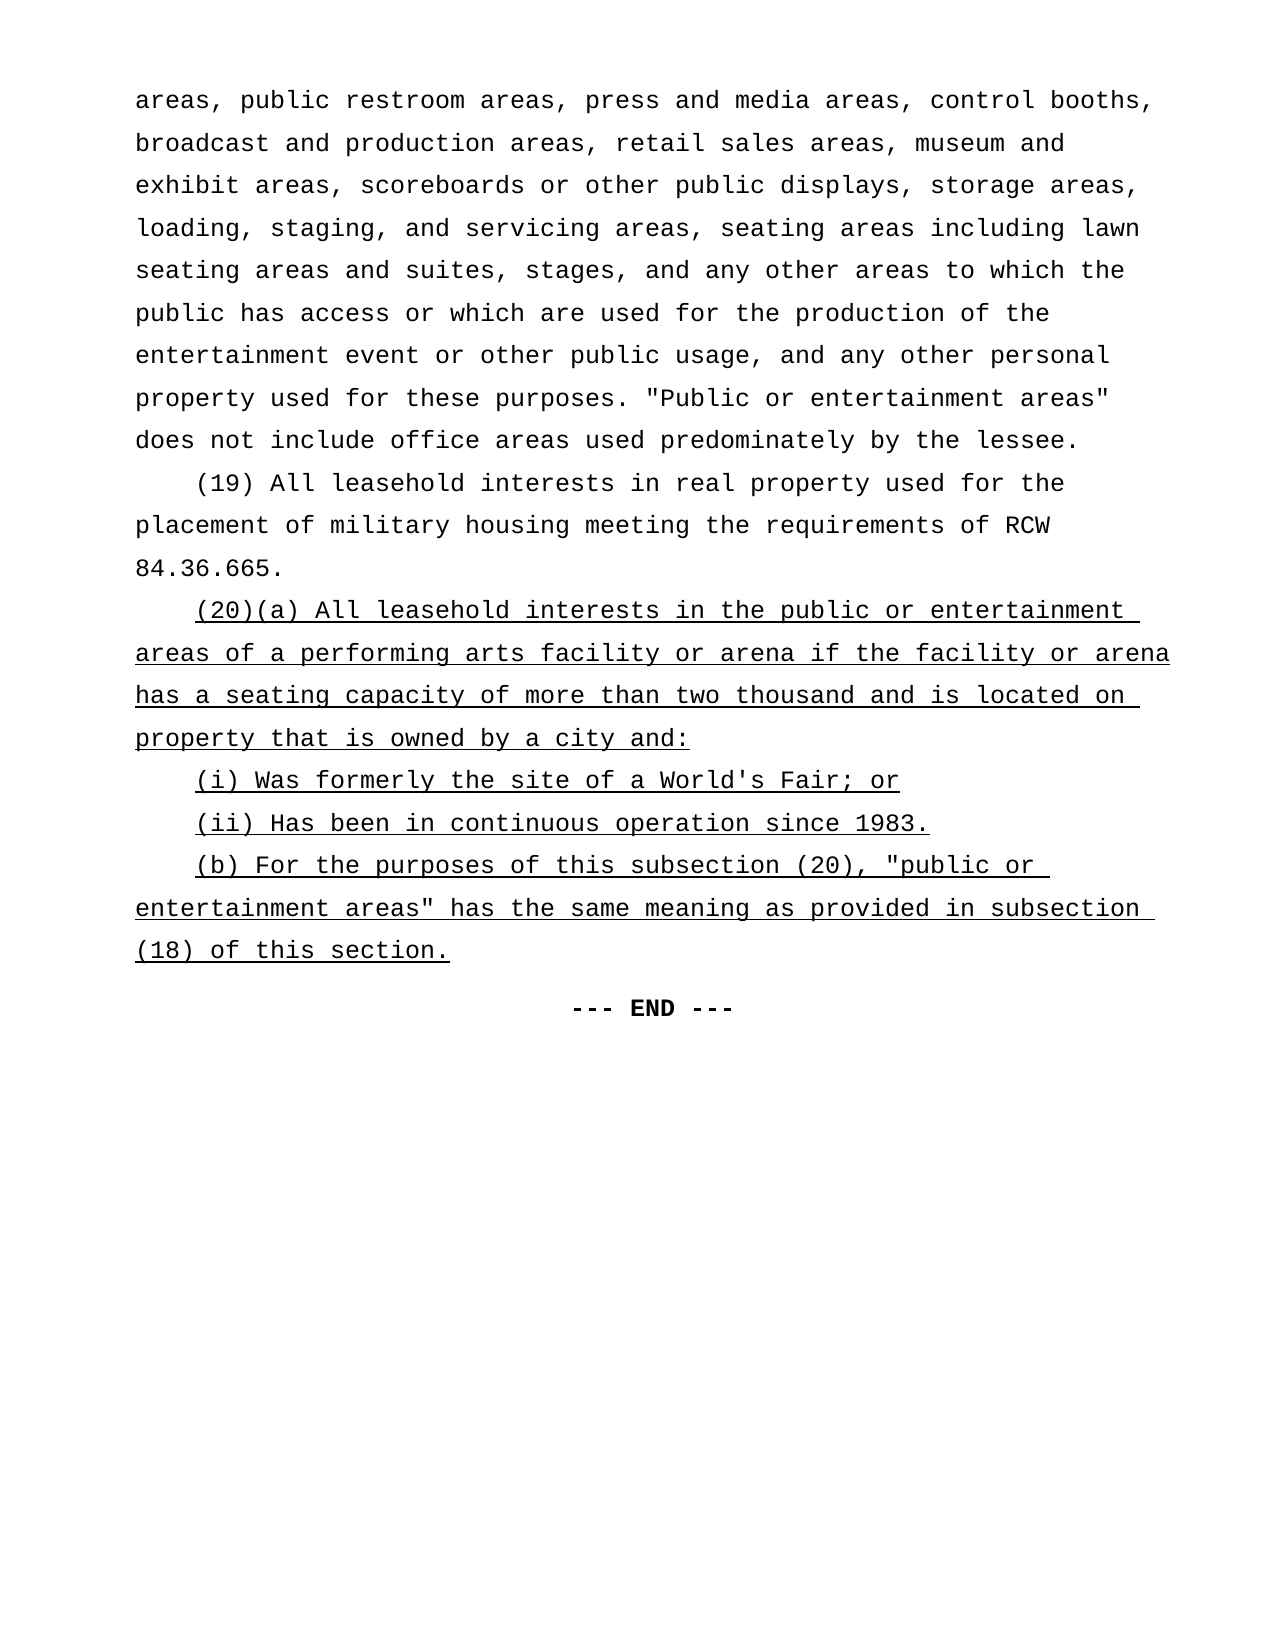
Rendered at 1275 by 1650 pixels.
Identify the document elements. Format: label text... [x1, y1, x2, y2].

text (19) All leasehold interests in real property used for the placement of military housing meeting the requirements of RCW 84.36.665. [135, 457, 1170, 585]
text (i) Was formerly the site of a World's Fair; or [135, 755, 1170, 797]
text --- END --- [135, 996, 1170, 1024]
text (20)(a) All leasehold interests in the public or entertainment areas of a performing arts facility or arena if the facility or arena has a seating capacity of more than two thousand and is located on property that is owned by a city and: [135, 585, 1170, 664]
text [135, 75, 1170, 457]
text (ii) Has been in continuous operation since 1983. [135, 797, 1170, 840]
text (b) For the purposes of this subsection (20), "public or entertainment areas" has the same meaning as provided in subsection (18) of this section. [135, 840, 1170, 967]
text (20)(a) All leasehold interests in the public or entertainment areas of a performing arts facility or arena if the facility or arena has a seating capacity of more than two thousand and is located on property that is owned by a city and: [135, 665, 1170, 755]
